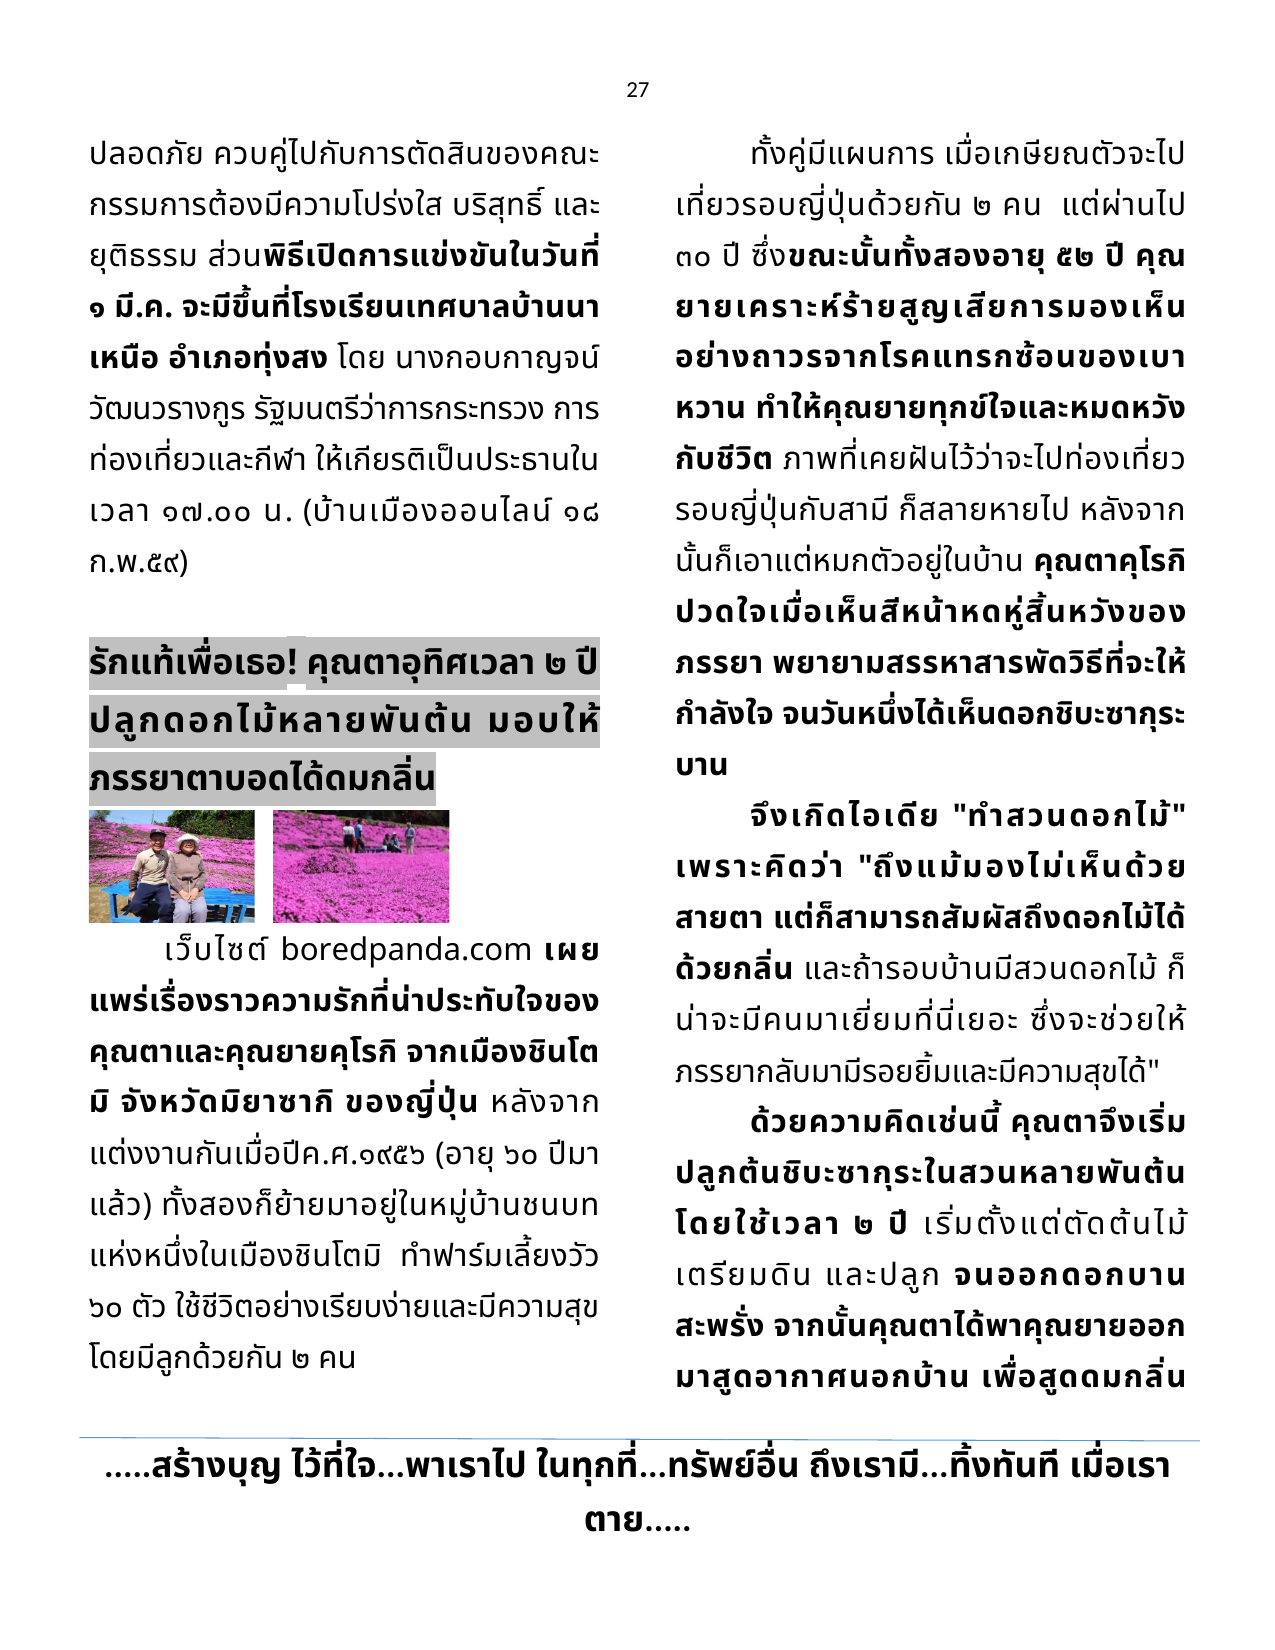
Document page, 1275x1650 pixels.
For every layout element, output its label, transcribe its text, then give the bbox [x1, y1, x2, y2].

text เว็บไซต์ boredpanda.com เผยแพร่เรื่องราวความรักที่น่าประทับใจของคุณตาและคุณยายคุโรกิ จากเมืองชินโตมิ จังหวัดมิยาซากิ ของญี่ปุ่น หลังจากแต่งงานกันเมื่อปีค.ศ.๑๙๕๖ (อายุ ๖๐ ปีมาแล้ว) ทั้งสองก็ย้ายมาอยู่ในหมู่บ้านชนบทแห่งหนึ่งในเมืองชินโตมิ ทำฟาร์มเลี้ยงวัว ๖๐ ตัว ใช้ชีวิตอย่างเรียบง่ายและมีความสุข โดยมีลูกด้วยกัน ๒ คน [89, 927, 600, 1382]
text ทั้งคู่มีแผนการ เมื่อเกษียณตัวจะไปเที่ยวรอบญี่ปุ่นด้วยกัน ๒ คน แต่ผ่านไป ๓๐ ปี ซึ่งขณะนั้นทั้งสองอายุ ๕๒ ปี คุณยายเคราะห์ร้ายสูญเสียการมองเห็นอย่างถาวรจากโรคแทรกซ้อนของเบาหวาน ทำให้คุณยายทุกข์ใจและหมดหวังกับชีวิต ภาพที่เคยฝันไว้ว่าจะไปท่องเที่ยวรอบญี่ปุ่นกับสามี ก็สลายหายไป หลังจากนั้นก็เอาแต่หมกตัวอยู่ในบ้าน คุณตาคุโรกิ ปวดใจเมื่อเห็นสีหน้าหดหู่สิ้นหวังของภรรยา พยายามสรรหาสารพัดวิธีที่จะให้กำลังใจ จนวันหนึ่งได้เห็นดอกชิบะซากุระบาน [675, 131, 1186, 789]
text จึงเกิดไอเดีย "ทำสวนดอกไม้" เพราะคิดว่า "ถึงแม้มองไม่เห็นด้วยสายตา แต่ก็สามารถสัมผัสถึงดอกไม้ได้ด้วยกลิ่น และถ้ารอบบ้านมีสวนดอกไม้ ก็น่าจะมีคนมาเยี่ยมที่นี่เยอะ ซึ่งจะช่วยให้ภรรยากลับมามีรอยยิ้มและมีความสุขได้" [675, 793, 1186, 1096]
text รักแท้เพื่อเธอ! คุณตาอุทิศเวลา ๒ ปีปลูกดอกไม้หลายพันต้น มอบให้ภรรยาตาบอดได้ดมกลิ่น [89, 748, 600, 806]
picture [88, 810, 255, 923]
picture [273, 810, 450, 923]
